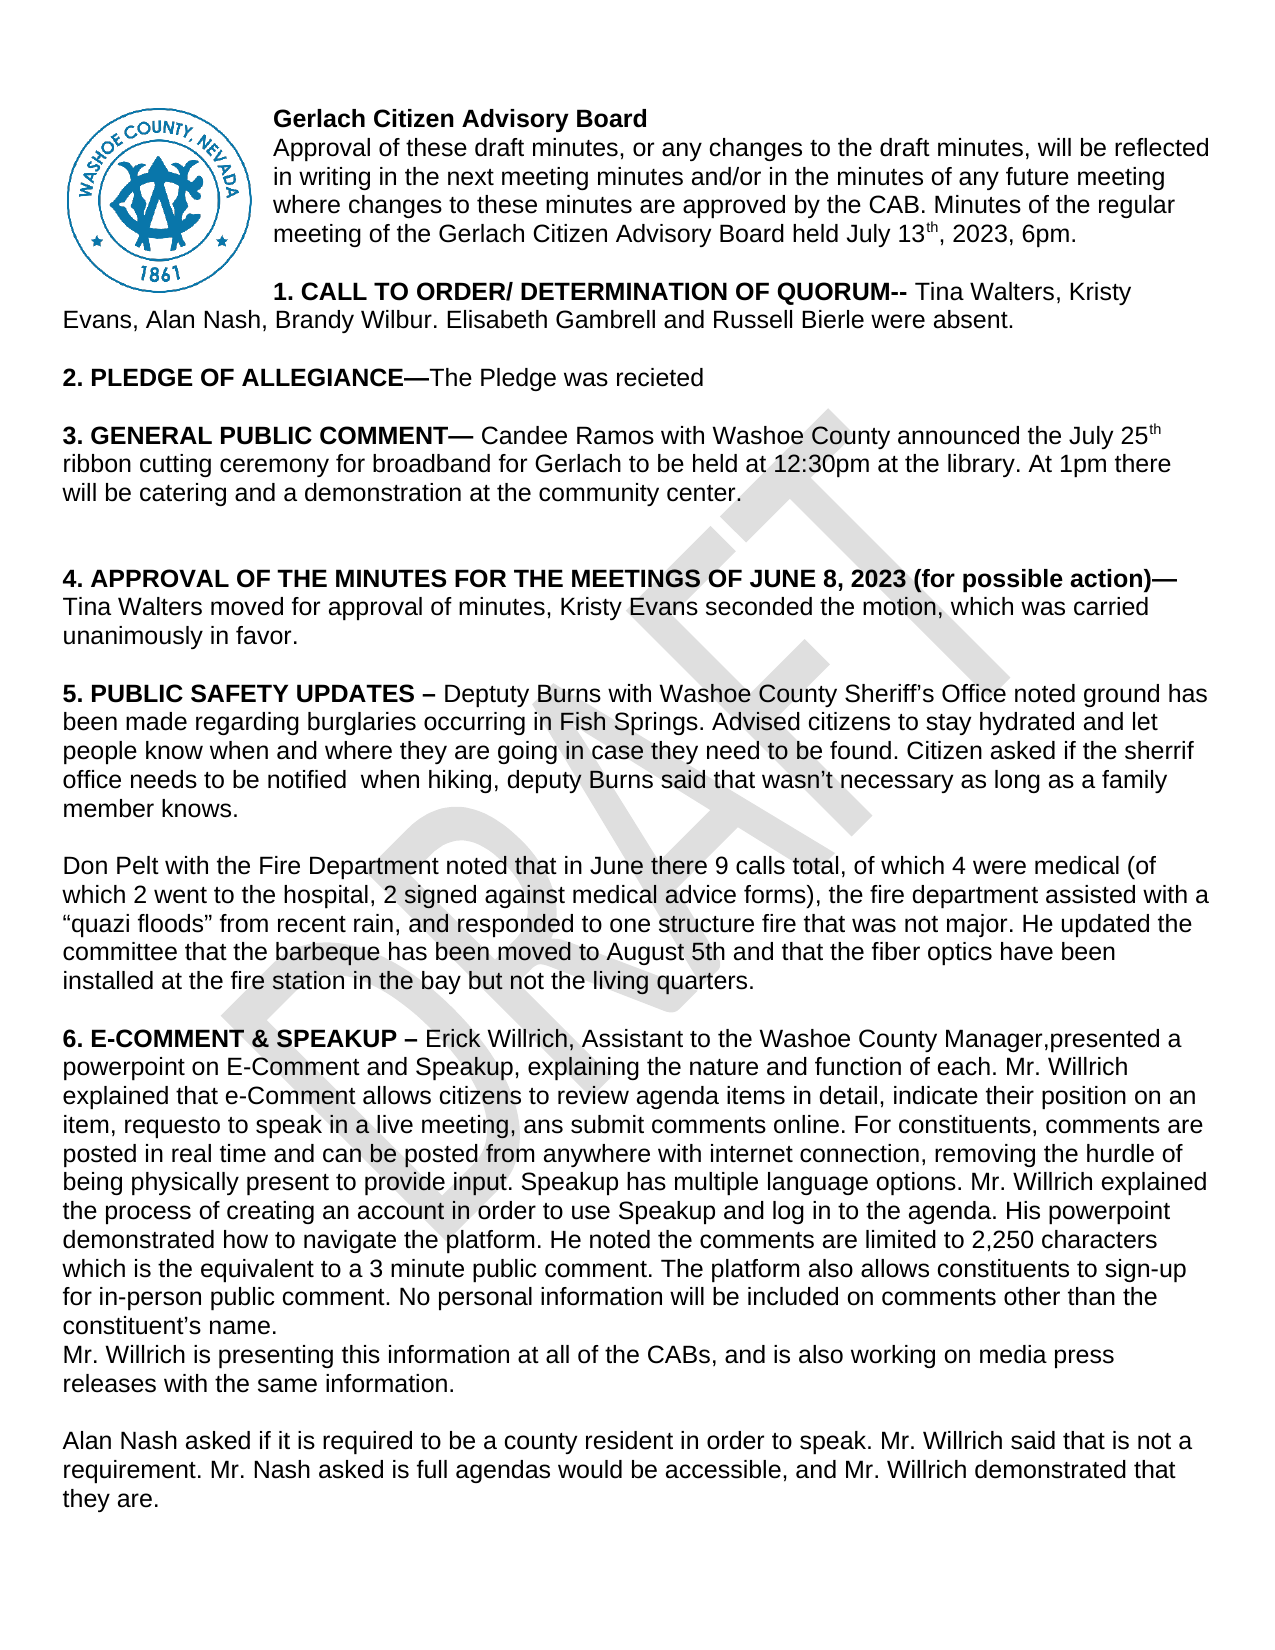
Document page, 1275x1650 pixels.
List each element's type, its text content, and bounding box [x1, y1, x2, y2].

text 1. CALL TO ORDER/ DETERMINATION OF QUORUM-- Tina Walters, Kristy Evans, Alan Nash, Brandy Wilbur. Elisabeth Gambrell and Russell Bierle were absent. [62, 277, 1212, 334]
text Mr. Willrich is presenting this information at all of the CABs, and is also working on media press releases with the same information. [62, 1340, 1212, 1397]
text Don Pelt with the Fire Department noted that in June there 9 calls total, of which 4 were medical (of which 2 went to the hospital, 2 signed against medical advice forms), the fire department assisted with a “quazi floods” from recent rain, and responded to one structure fire that was not major. He updated the committee that the barbeque has been moved to August 5th and that the fiber optics have been installed at the fire station in the bay but not the living quarters. [62, 851, 1212, 995]
text 6. E-COMMENT & SPEAKUP – Erick Willrich, Assistant to the Washoe County Manager,presented a powerpoint on E-Comment and Speakup, explaining the nature and function of each. Mr. Willrich explained that e-Comment allows citizens to review agenda items in detail, indicate their position on an item, requesto to speak in a live meeting, ans submit comments online. For constituents, comments are posted in real time and can be posted from anywhere with internet connection, removing the hurdle of being physically present to provide input. Speakup has multiple language options. Mr. Willrich explained the process of creating an account in order to use Speakup and log in to the agenda. His powerpoint demonstrated how to navigate the platform. He noted the comments are limited to 2,250 characters which is the equivalent to a 3 minute public comment. The platform also allows constituents to sign-up for in-person public comment. No personal information will be included on comments other than the constituent’s name. [62, 1024, 1212, 1340]
text 5. PUBLIC SAFETY UPDATES – Deptuty Burns with Washoe County Sheriff’s Office noted ground has been made regarding burglaries occurring in Fish Springs. Advised citizens to stay hydrated and let people know when and where they are going in case they need to be found. Citizen asked if the sherrif office needs to be notified when hiking, deputy Burns said that wasn’t necessary as long as a family member knows. [62, 679, 1212, 822]
text 3. GENERAL PUBLIC COMMENT— Candee Ramos with Washoe County announced the July 25th ribbon cutting ceremony for broadband for Gerlach to be held at 12:30pm at the library. At 1pm there will be catering and a demonstration at the community center. [62, 421, 1212, 507]
text Gerlach Citizen Advisory Board [255, 104, 1212, 132]
text 2. PLEDGE OF ALLEGIANCE—The Pledge was recieted [62, 363, 1212, 392]
text Alan Nash asked if it is required to be a county resident in order to speak. Mr. Willrich said that is not a requirement. Mr. Nash asked is full agendas would be accessible, and Mr. Willrich demonstrated that they are. [62, 1426, 1212, 1512]
text Approval of these draft minutes, or any changes to the draft minutes, will be reflected in writing in the next meeting minutes and/or in the minutes of any future meeting where changes to these minutes are approved by the CAB. Minutes of the regular meeting of the Gerlach Citizen Advisory Board held July 13th, 2023, 6pm. [255, 133, 1212, 248]
text 4. APPROVAL OF THE MINUTES FOR THE MEETINGS OF JUNE 8, 2023 (for possible action)—Tina Walters moved for approval of minutes, Kristy Evans seconded the motion, which was carried unanimously in favor. [62, 564, 1212, 650]
picture [63, 104, 255, 296]
